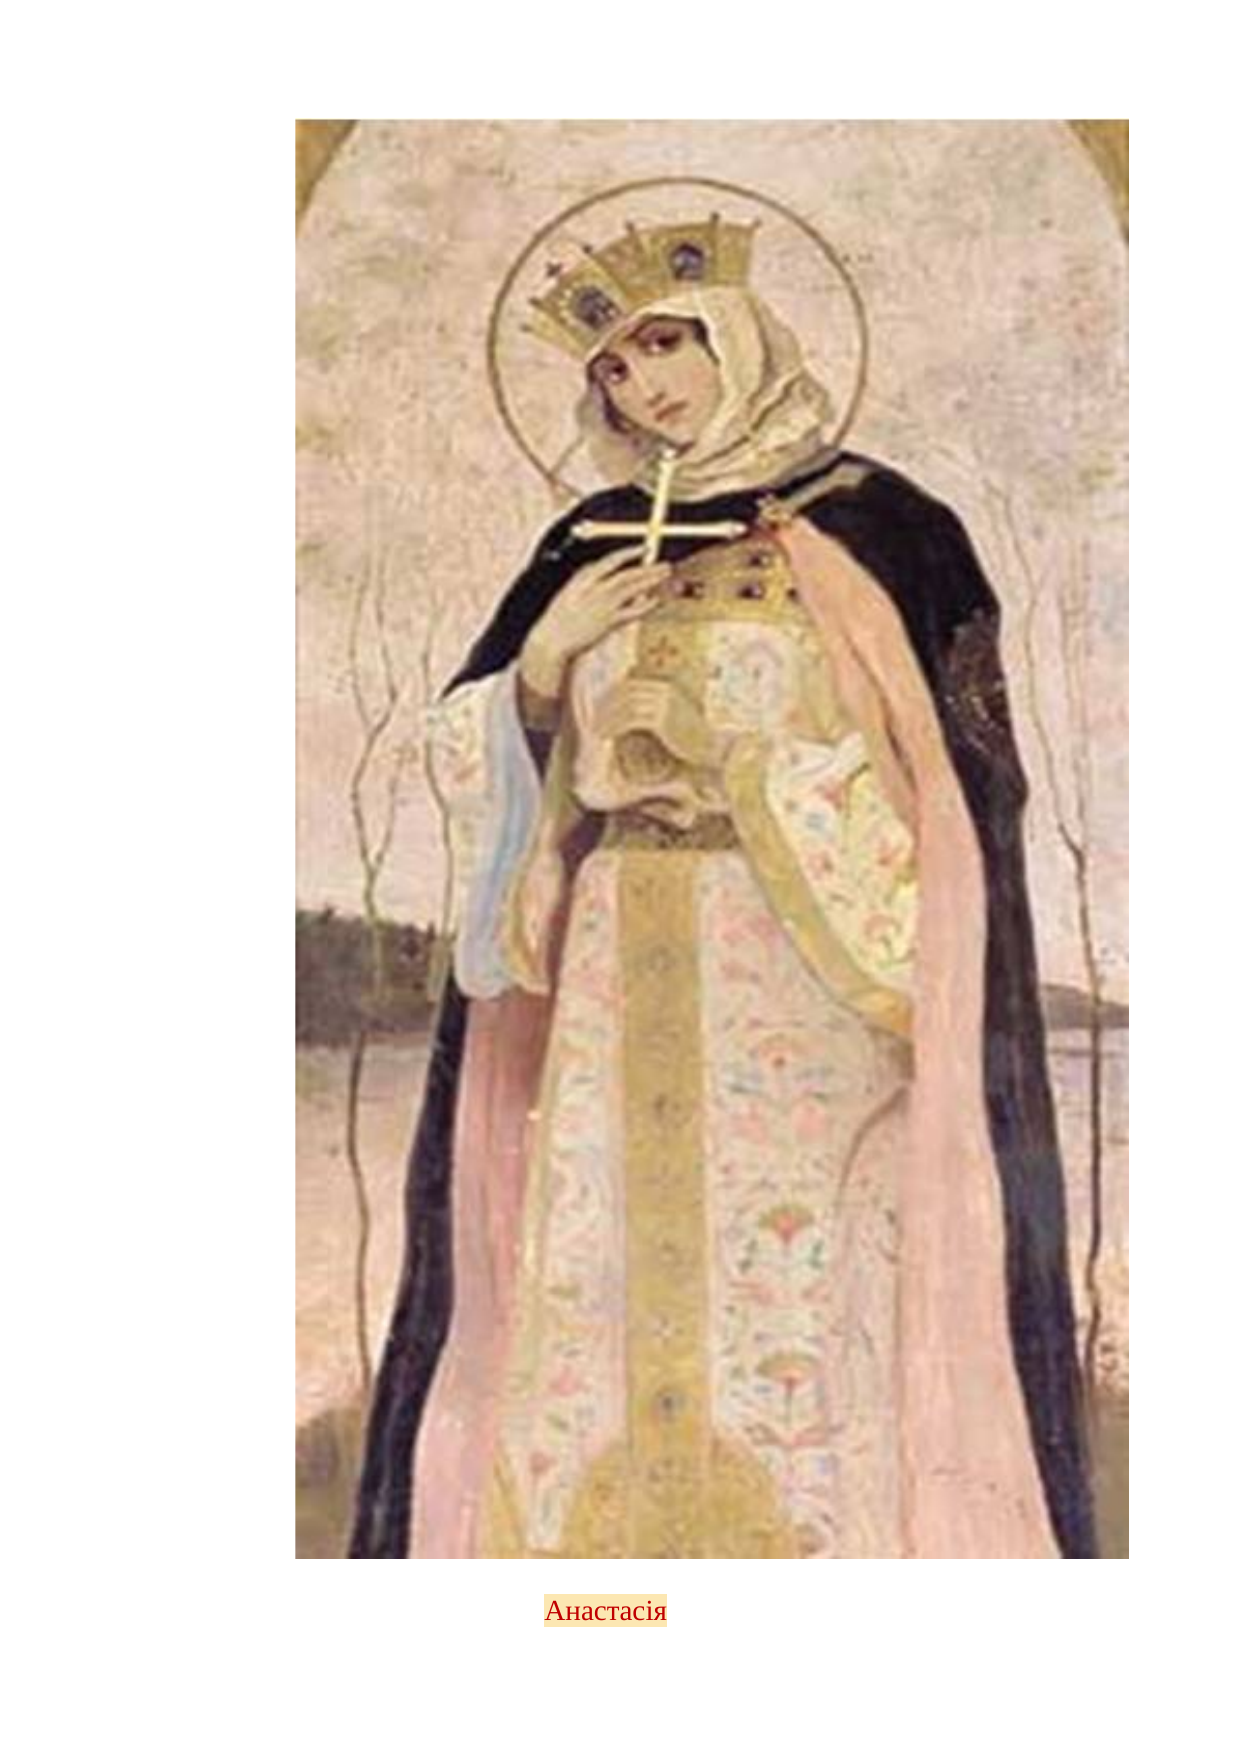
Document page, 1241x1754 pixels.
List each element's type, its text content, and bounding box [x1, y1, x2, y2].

picture [295, 118, 1129, 1559]
text Анастасія [59, 1593, 1152, 1627]
